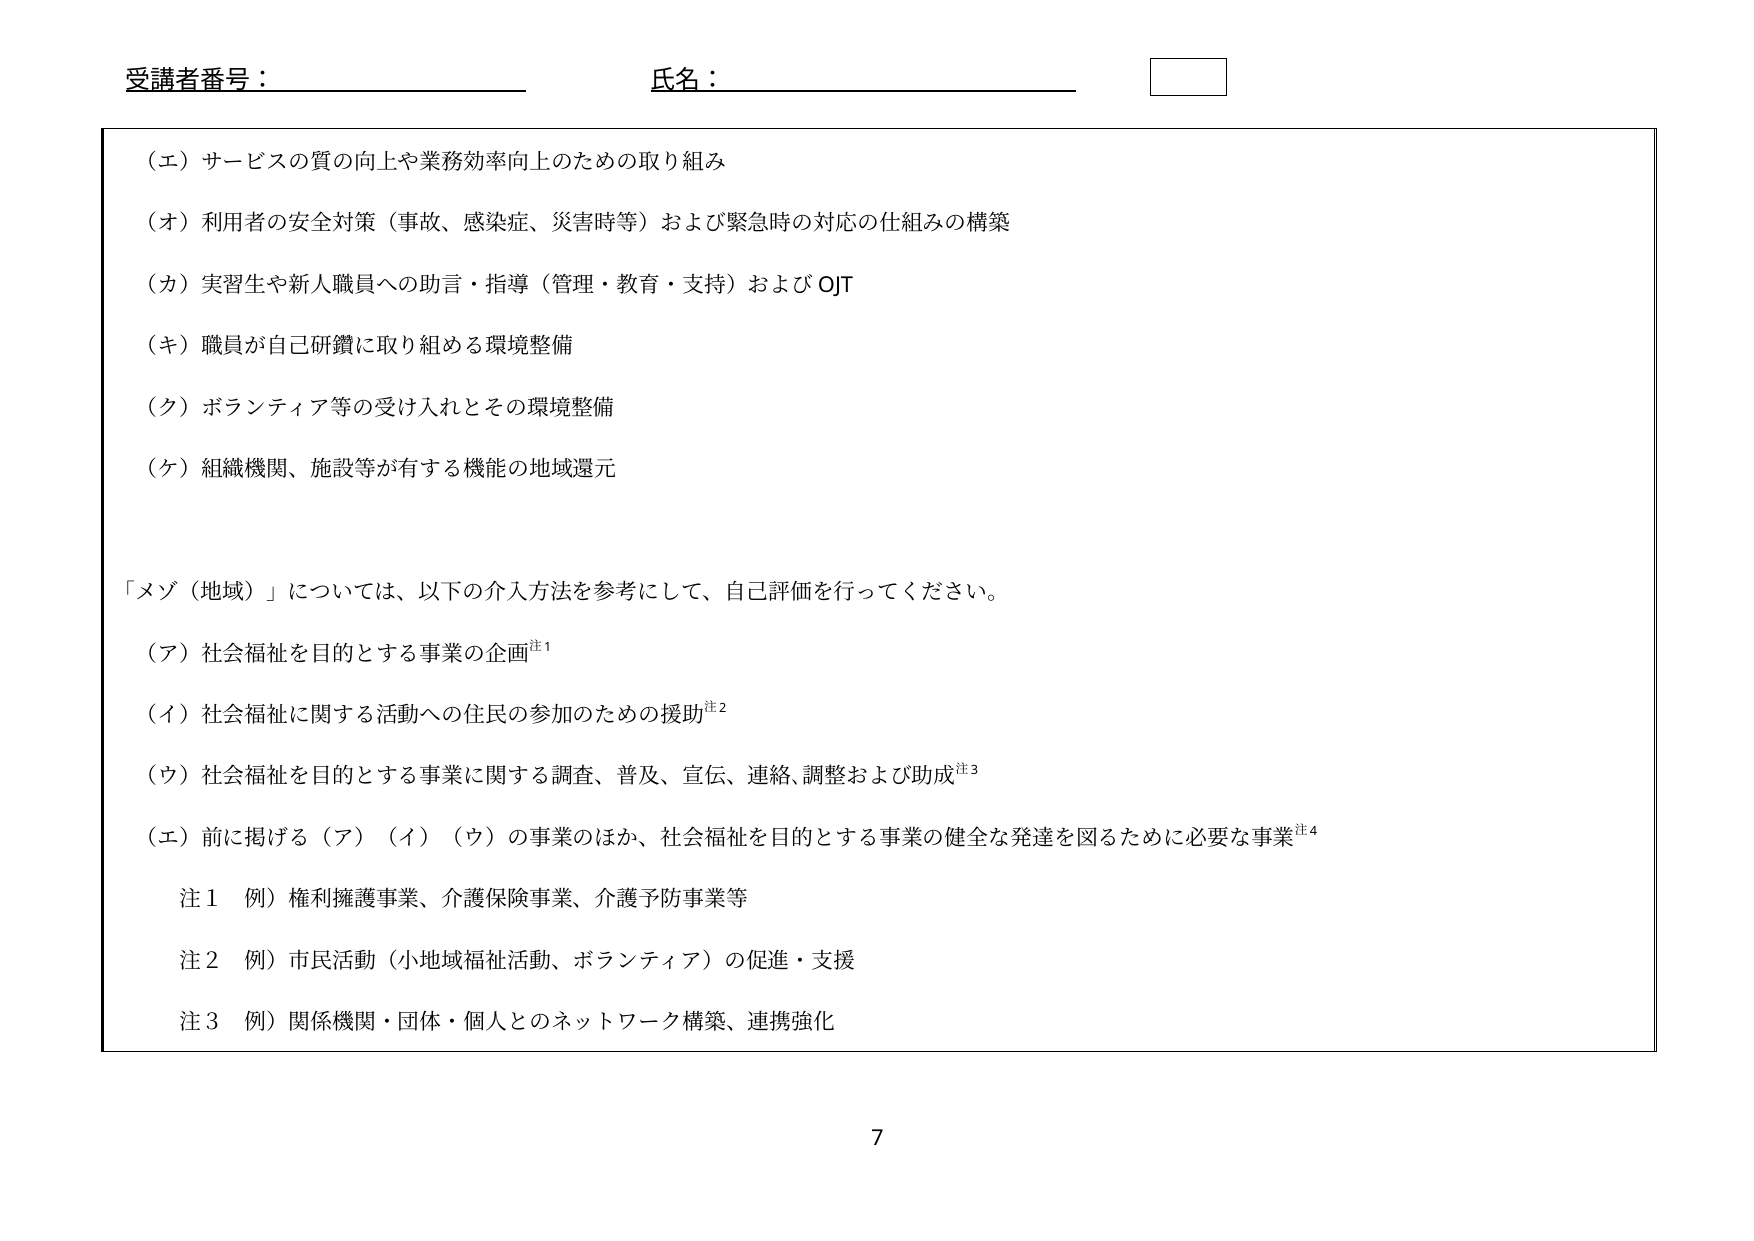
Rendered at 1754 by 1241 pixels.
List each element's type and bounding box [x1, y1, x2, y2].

table_cell [104, 129, 1654, 1051]
